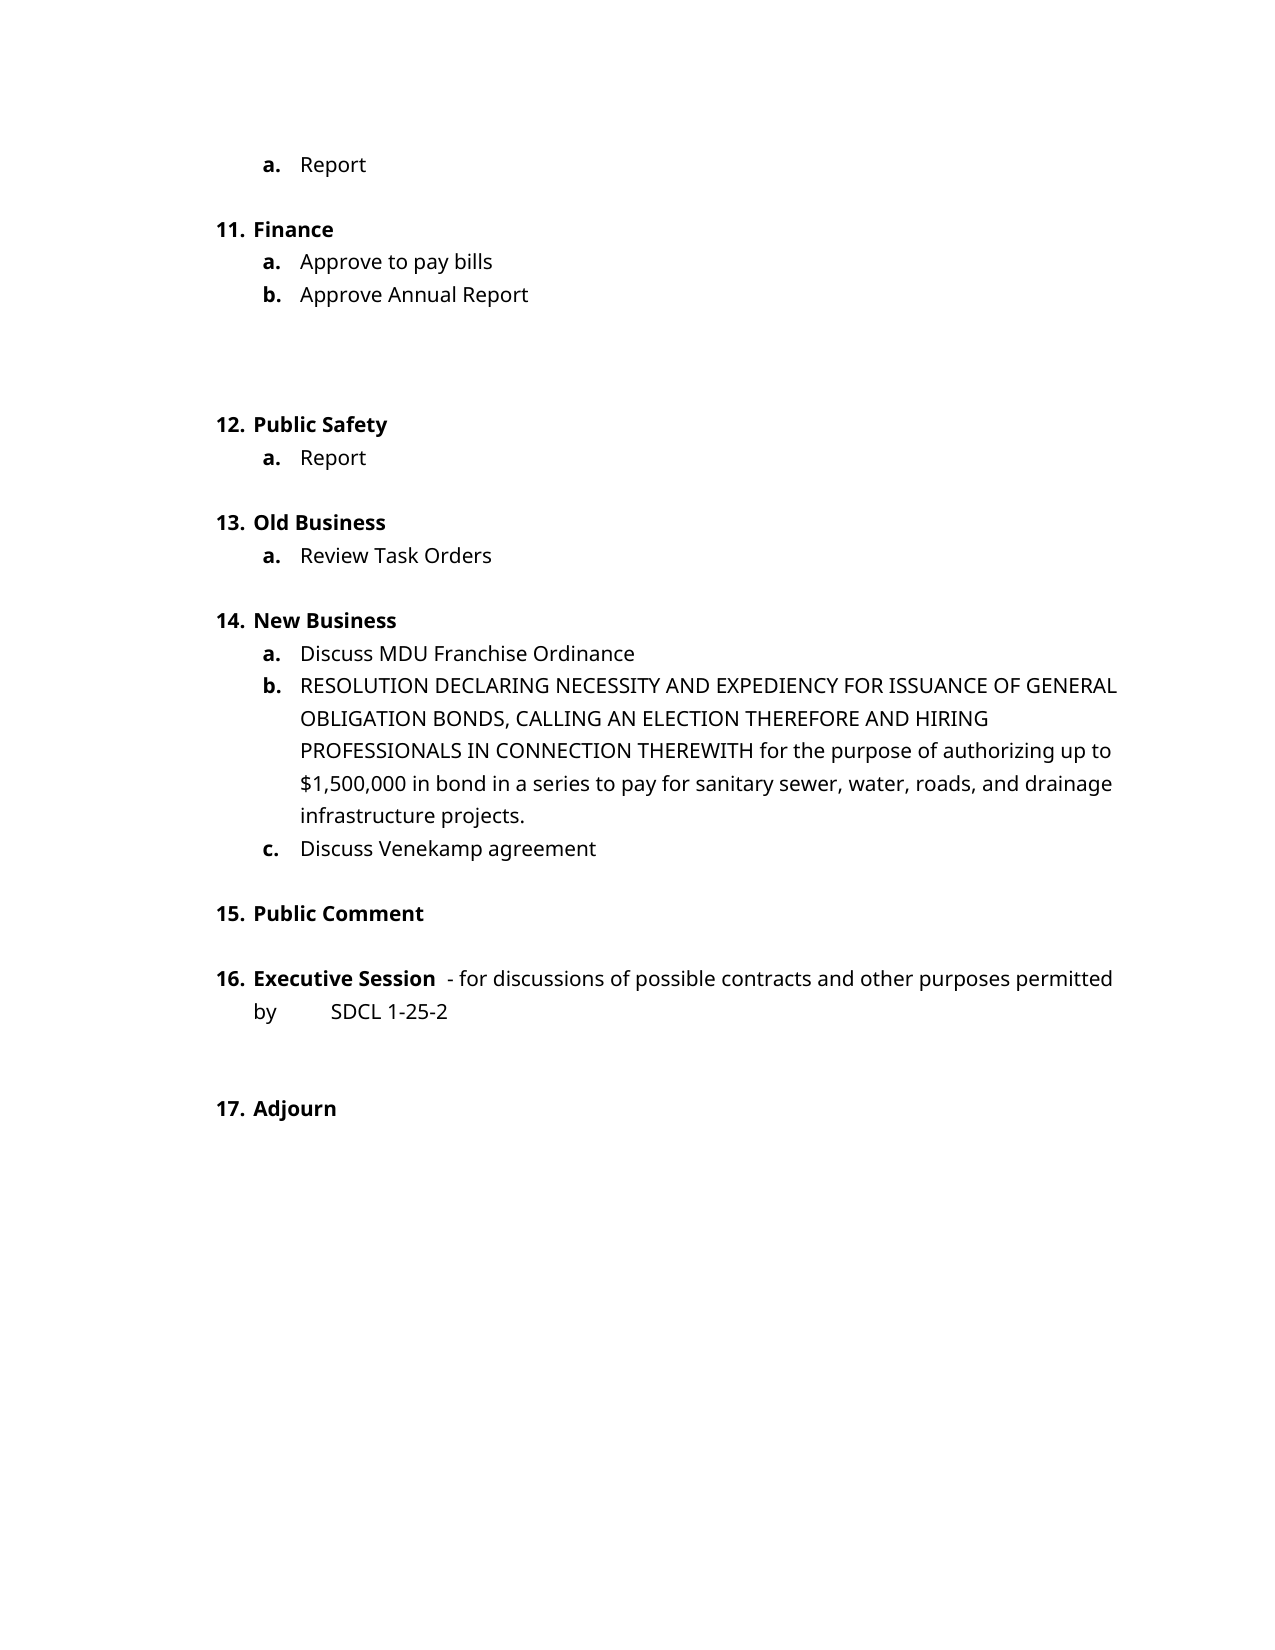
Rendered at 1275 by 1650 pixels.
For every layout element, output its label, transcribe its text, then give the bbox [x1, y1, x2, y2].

list Discuss MDU Franchise Ordinance [262, 639, 1125, 667]
list Approve Annual Report [262, 280, 1125, 308]
list Approve to pay bills [262, 247, 1125, 276]
list Review Task Orders [262, 541, 1125, 569]
list Report [262, 443, 1125, 471]
list RESOLUTION DECLARING NECESSITY AND EXPEDIENCY FOR ISSUANCE OF GENERAL OBLIGATION BONDS, CALLING AN ELECTION THEREFORE AND HIRING PROFESSIONALS IN CONNECTION THEREWITH for the purpose of authorizing up to $1,500,000 in bond in a series to pay for sanitary sewer, water, roads, and drainage infrastructure projects. [262, 671, 1125, 830]
list New Business [216, 606, 1125, 634]
list Adjourn [216, 1094, 1125, 1123]
list Report [262, 150, 1125, 178]
list Executive Session - for discussions of possible contracts and other purposes permitted by SDCL 1-25-2 [216, 964, 1125, 1025]
list Discuss Venekamp agreement [262, 834, 1125, 863]
list Public Comment [216, 899, 1125, 928]
list Old Business [216, 508, 1125, 537]
list Public Safety [216, 410, 1125, 439]
list Finance [216, 215, 1125, 243]
